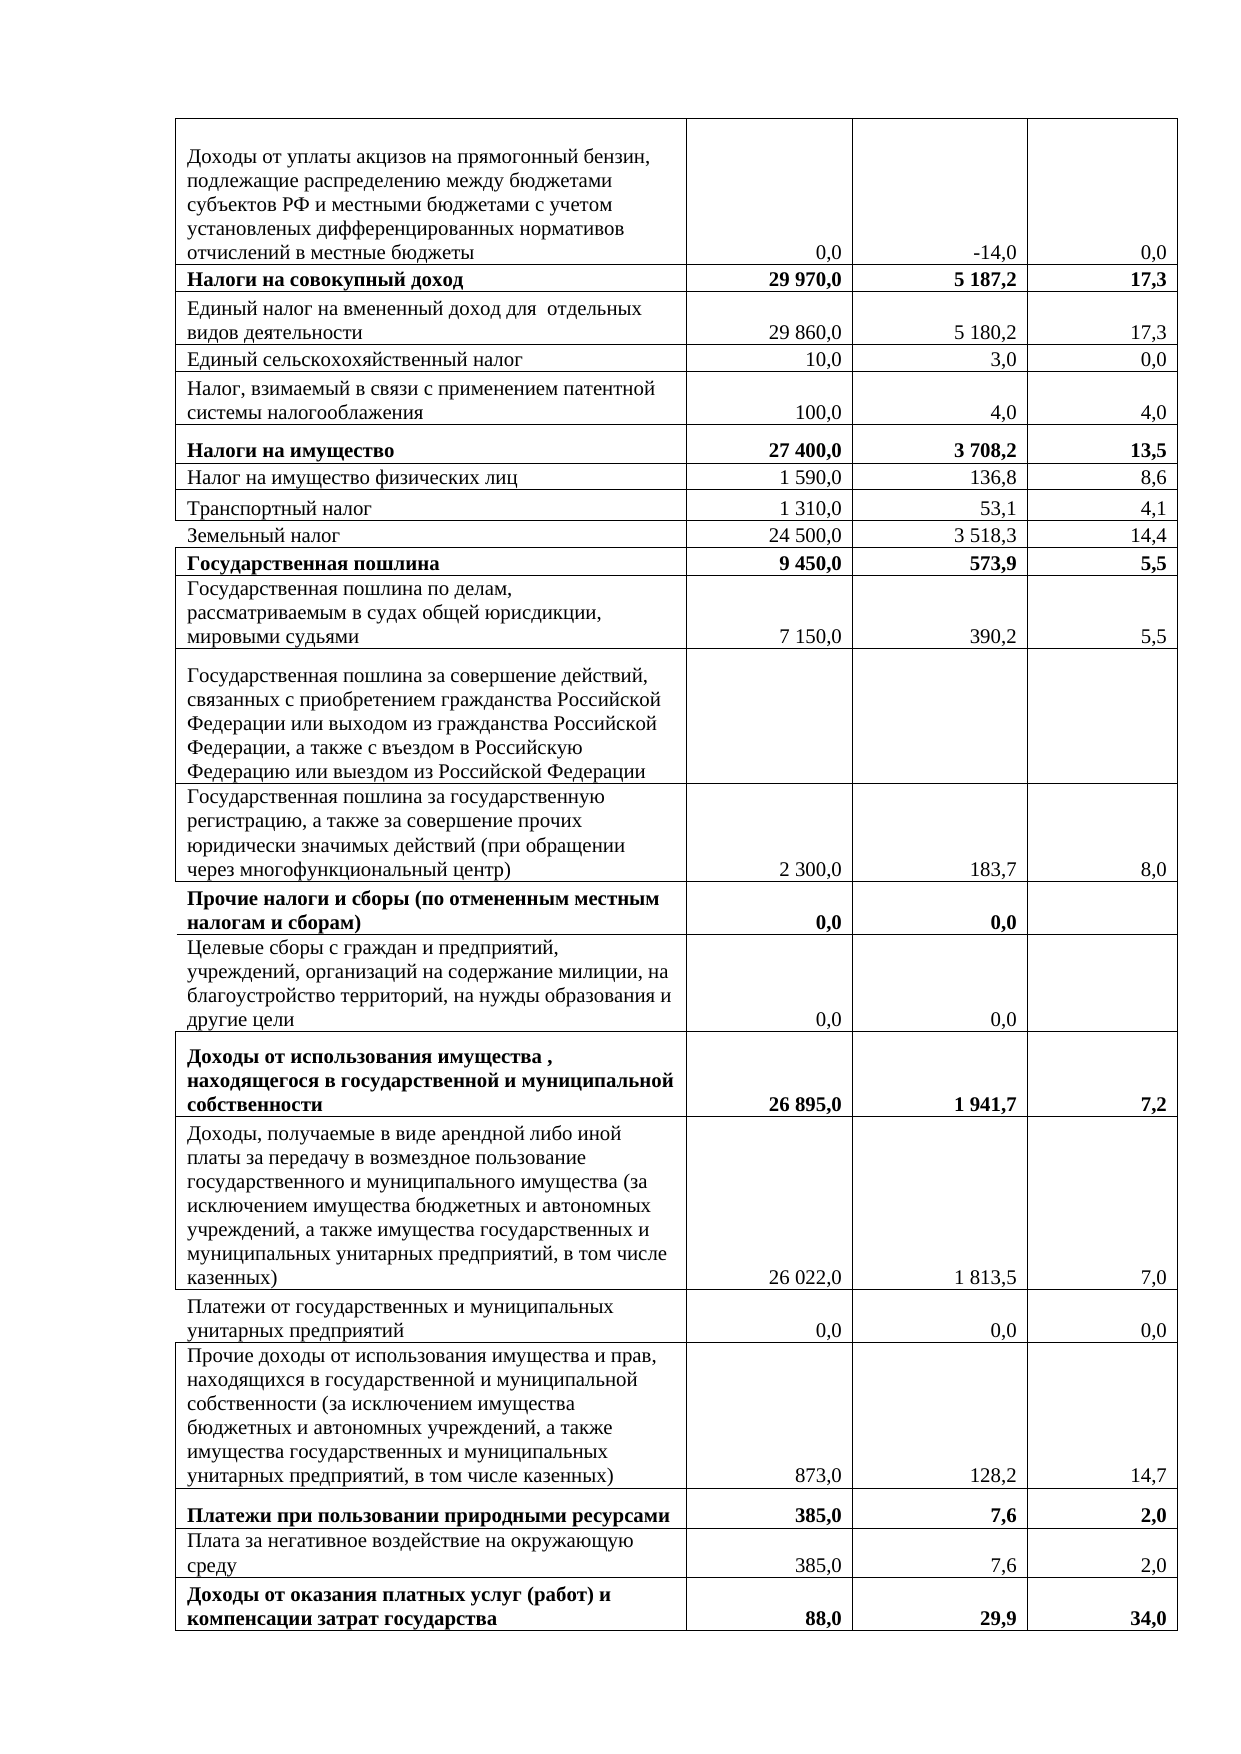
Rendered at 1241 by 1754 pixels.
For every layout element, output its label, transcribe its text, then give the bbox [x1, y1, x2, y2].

table_cell Прочие доходы от использования имущества и прав, находящихся в государственной и муниципальной собственности (за исключением имущества бюджетных и автономных учреждений, а также имущества государственных и муниципальных унитарных предприятий, в том числе казенных) [176, 1343, 686, 1487]
table_cell 2 300,0 [687, 784, 852, 881]
table_cell Налог, взимаемый в связи с применением патентной системы налогооблажения [176, 372, 686, 424]
table_cell Доходы от использования имущества , находящегося в государственной и муниципальной собственности [176, 1032, 686, 1116]
table_cell 7,6 [853, 1529, 1027, 1577]
table_cell 88,0 [687, 1578, 852, 1630]
table_cell 5,5 [1028, 548, 1177, 575]
table_cell 0,0 [853, 935, 1027, 1031]
table_cell 13,5 [1028, 425, 1177, 462]
table_cell Целевые сборы с граждан и предприятий, учреждений, организаций на содержание милиции, на благоустройство территорий, на нужды образования и другие цели [176, 935, 686, 1031]
table_cell [1028, 935, 1177, 1031]
table_cell 29,9 [853, 1578, 1027, 1630]
table_cell Государственная пошлина за государственную регистрацию, а также за совершение прочих юридически значимых действий (при обращении через многофункциональный центр) [176, 784, 686, 881]
table_cell 29 970,0 [687, 265, 852, 291]
table_cell 34,0 [1028, 1578, 1177, 1630]
table_cell 3 518,3 [853, 521, 1027, 547]
table_cell 0,0 [687, 935, 852, 1031]
table_cell 573,9 [853, 548, 1027, 575]
table_cell Государственная пошлина [176, 548, 686, 575]
table_cell 0,0 [1028, 119, 1177, 264]
table_cell 7,6 [853, 1489, 1027, 1527]
table_cell 26 895,0 [687, 1032, 852, 1116]
table_cell 7 150,0 [687, 576, 852, 648]
table_cell Налоги на совокупный доход [176, 265, 686, 291]
table_cell 5 180,2 [853, 292, 1027, 344]
table_cell 14,7 [1028, 1343, 1177, 1487]
table_cell Транспортный налог [176, 490, 686, 520]
table_cell Налоги на имущество [176, 425, 686, 462]
table_cell 53,1 [853, 490, 1027, 520]
table_cell 17,3 [1028, 292, 1177, 344]
table_cell Плата за негативное воздействие на окружающую среду [176, 1529, 686, 1577]
table_cell Платежи при пользовании природными ресурсами [176, 1489, 686, 1527]
table_cell 24 500,0 [687, 521, 852, 547]
table_cell 27 400,0 [687, 425, 852, 462]
table_cell 1 310,0 [687, 490, 852, 520]
table_cell Государственная пошлина за совершение действий, связанных с приобретением гражданства Российской Федерации или выходом из гражданства Российской Федерации, а также с въездом в Российскую Федерацию или выездом из Российской Федерации [176, 649, 686, 783]
table_cell 0,0 [1028, 1290, 1177, 1342]
table_cell 0,0 [687, 1290, 852, 1342]
table_cell Единый налог на вмененный доход для отдельных видов деятельности [176, 292, 686, 344]
table_cell 8,6 [1028, 464, 1177, 489]
table_cell 3 708,2 [853, 425, 1027, 462]
table_cell 4,0 [853, 372, 1027, 424]
table_cell Налог на имущество физических лиц [176, 464, 686, 489]
table_cell 128,2 [853, 1343, 1027, 1487]
table_cell [687, 649, 852, 783]
table_cell 5 187,2 [853, 265, 1027, 291]
table_cell 385,0 [687, 1529, 852, 1577]
table_cell 26 022,0 [687, 1117, 852, 1289]
table_cell 1 813,5 [853, 1117, 1027, 1289]
table_cell 17,3 [1028, 265, 1177, 291]
table_cell 14,4 [1028, 521, 1177, 547]
table_cell Доходы от уплаты акцизов на прямогонный бензин, подлежащие распределению между бюджетами субъектов РФ и местными бюджетами с учетом установленых дифференцированных нормативов отчислений в местные бюджеты [176, 119, 686, 264]
table_cell 29 860,0 [687, 292, 852, 344]
table_cell [853, 649, 1027, 783]
table_cell Единый сельскохохяйственный налог [176, 345, 686, 371]
table_cell 3,0 [853, 345, 1027, 371]
table_cell Государственная пошлина по делам, рассматриваемым в судах общей юрисдикции, мировыми судьями [176, 576, 686, 648]
table_cell 2,0 [1028, 1489, 1177, 1527]
table_cell 385,0 [687, 1489, 852, 1527]
table_cell 183,7 [853, 784, 1027, 881]
table_cell 0,0 [687, 119, 852, 264]
table_cell 8,0 [1028, 784, 1177, 881]
table_cell 2,0 [1028, 1529, 1177, 1577]
table_cell 136,8 [853, 464, 1027, 489]
table_cell [1028, 882, 1177, 934]
table_cell 4,1 [1028, 490, 1177, 520]
table_cell -14,0 [853, 119, 1027, 264]
table_cell 100,0 [687, 372, 852, 424]
table_cell Платежи от государственных и муниципальных унитарных предприятий [176, 1290, 686, 1342]
table_cell 7,2 [1028, 1032, 1177, 1116]
table_cell Доходы, получаемые в виде арендной либо иной платы за передачу в возмездное пользование государственного и муниципального имущества (за исключением имущества бюджетных и автономных учреждений, а также имущества государственных и муниципальных унитарных предприятий, в том числе казенных) [176, 1117, 686, 1289]
table_cell 390,2 [853, 576, 1027, 648]
table_cell Земельный налог [176, 521, 686, 547]
table_cell 0,0 [1028, 345, 1177, 371]
table_cell 1 590,0 [687, 464, 852, 489]
table_cell 7,0 [1028, 1117, 1177, 1289]
table_cell 5,5 [1028, 576, 1177, 648]
table_cell 0,0 [853, 1290, 1027, 1342]
table_cell Прочие налоги и сборы (по отмененным местным налогам и сборам) [176, 882, 686, 934]
table_cell 873,0 [687, 1343, 852, 1487]
table_cell 0,0 [687, 882, 852, 934]
table_cell 0,0 [853, 882, 1027, 934]
table_cell 10,0 [687, 345, 852, 371]
table_cell [1028, 649, 1177, 783]
table_cell 1 941,7 [853, 1032, 1027, 1116]
table_cell 4,0 [1028, 372, 1177, 424]
table_cell Доходы от оказания платных услуг (работ) и компенсации затрат государства [176, 1578, 686, 1630]
table_cell 9 450,0 [687, 548, 852, 575]
